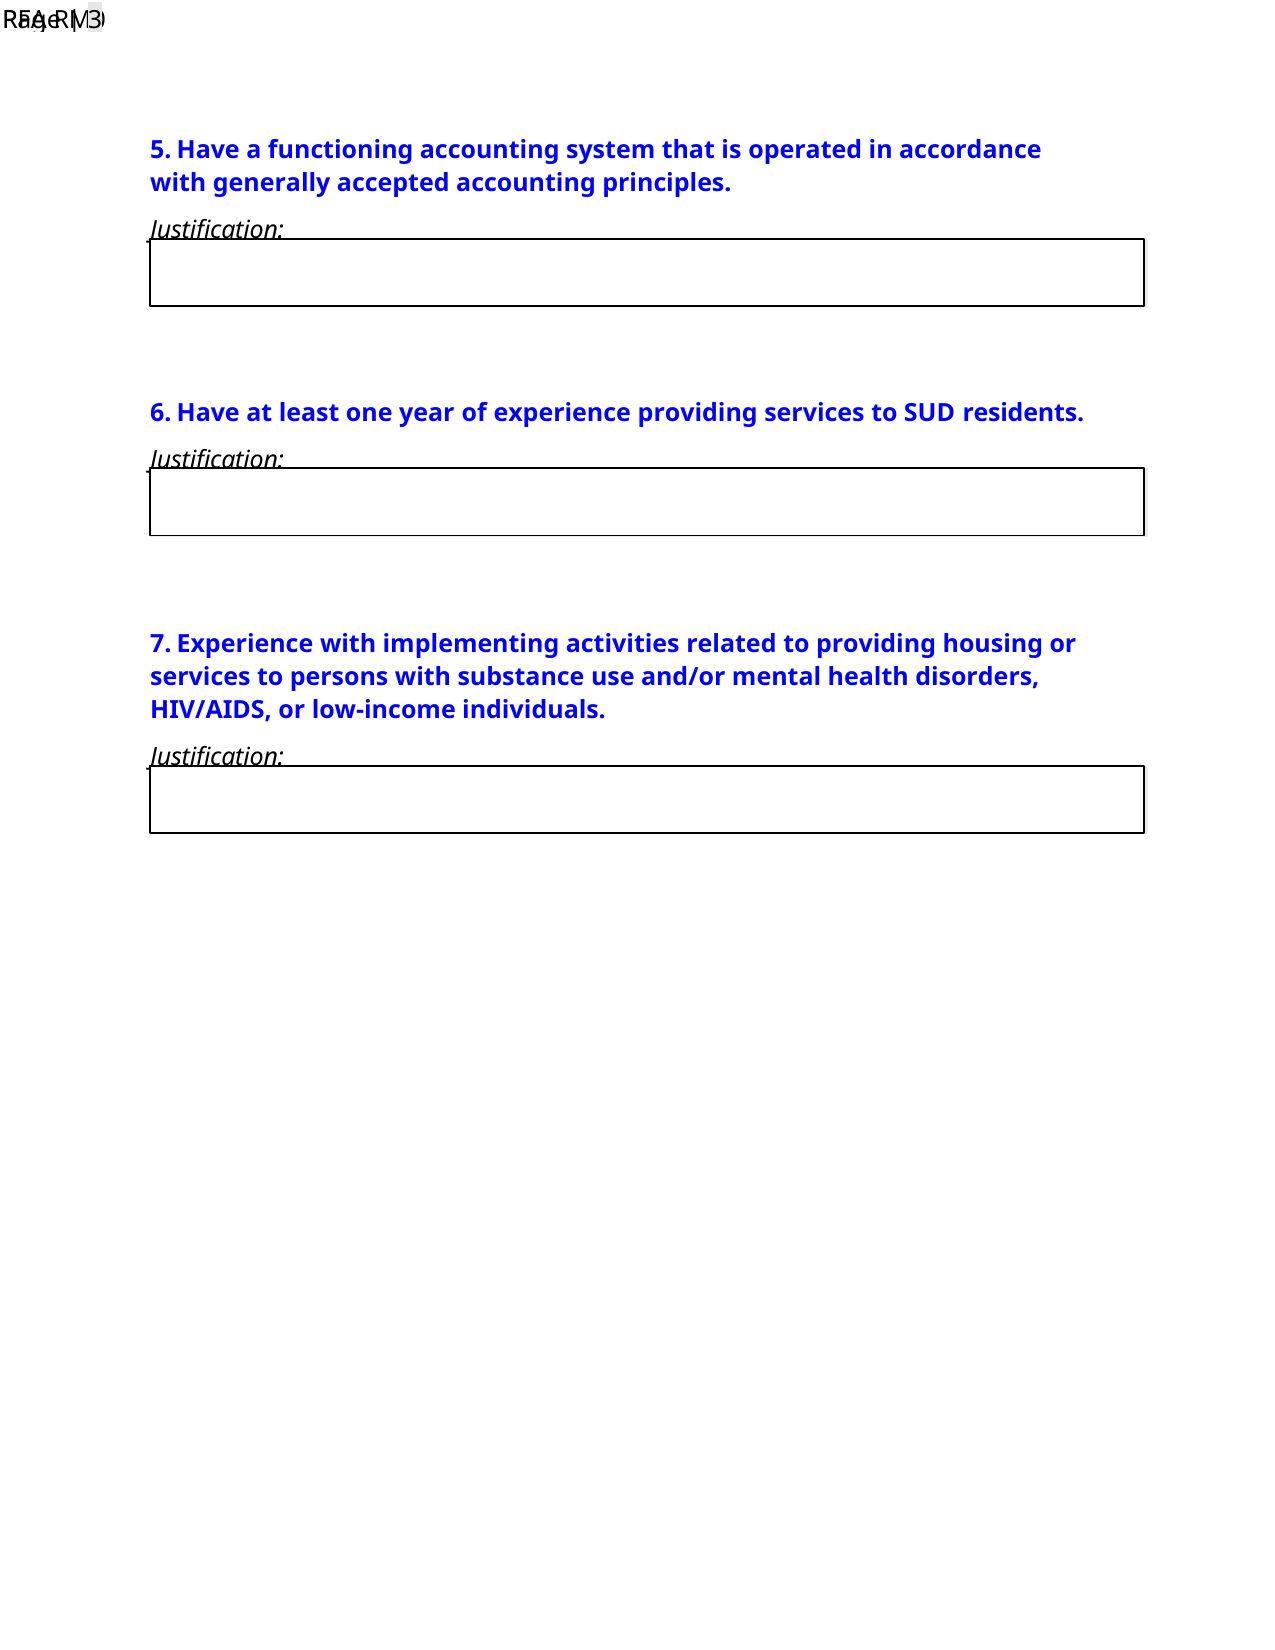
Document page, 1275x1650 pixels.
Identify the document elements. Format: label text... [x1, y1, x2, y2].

list Have at least one year of experience providing services to SUD residents. [150, 394, 1135, 428]
list Experience with implementing activities related to providing housing or services to persons with substance use and/or mental health disorders, HIV/AIDS, or low-income individuals. [150, 626, 1124, 726]
list Have a functioning accounting system that is operated in accordance with generally accepted accounting principles. [150, 132, 1052, 199]
text Justification: [150, 739, 1135, 765]
text Justification: [150, 212, 1135, 238]
text Justification: [150, 441, 1135, 467]
